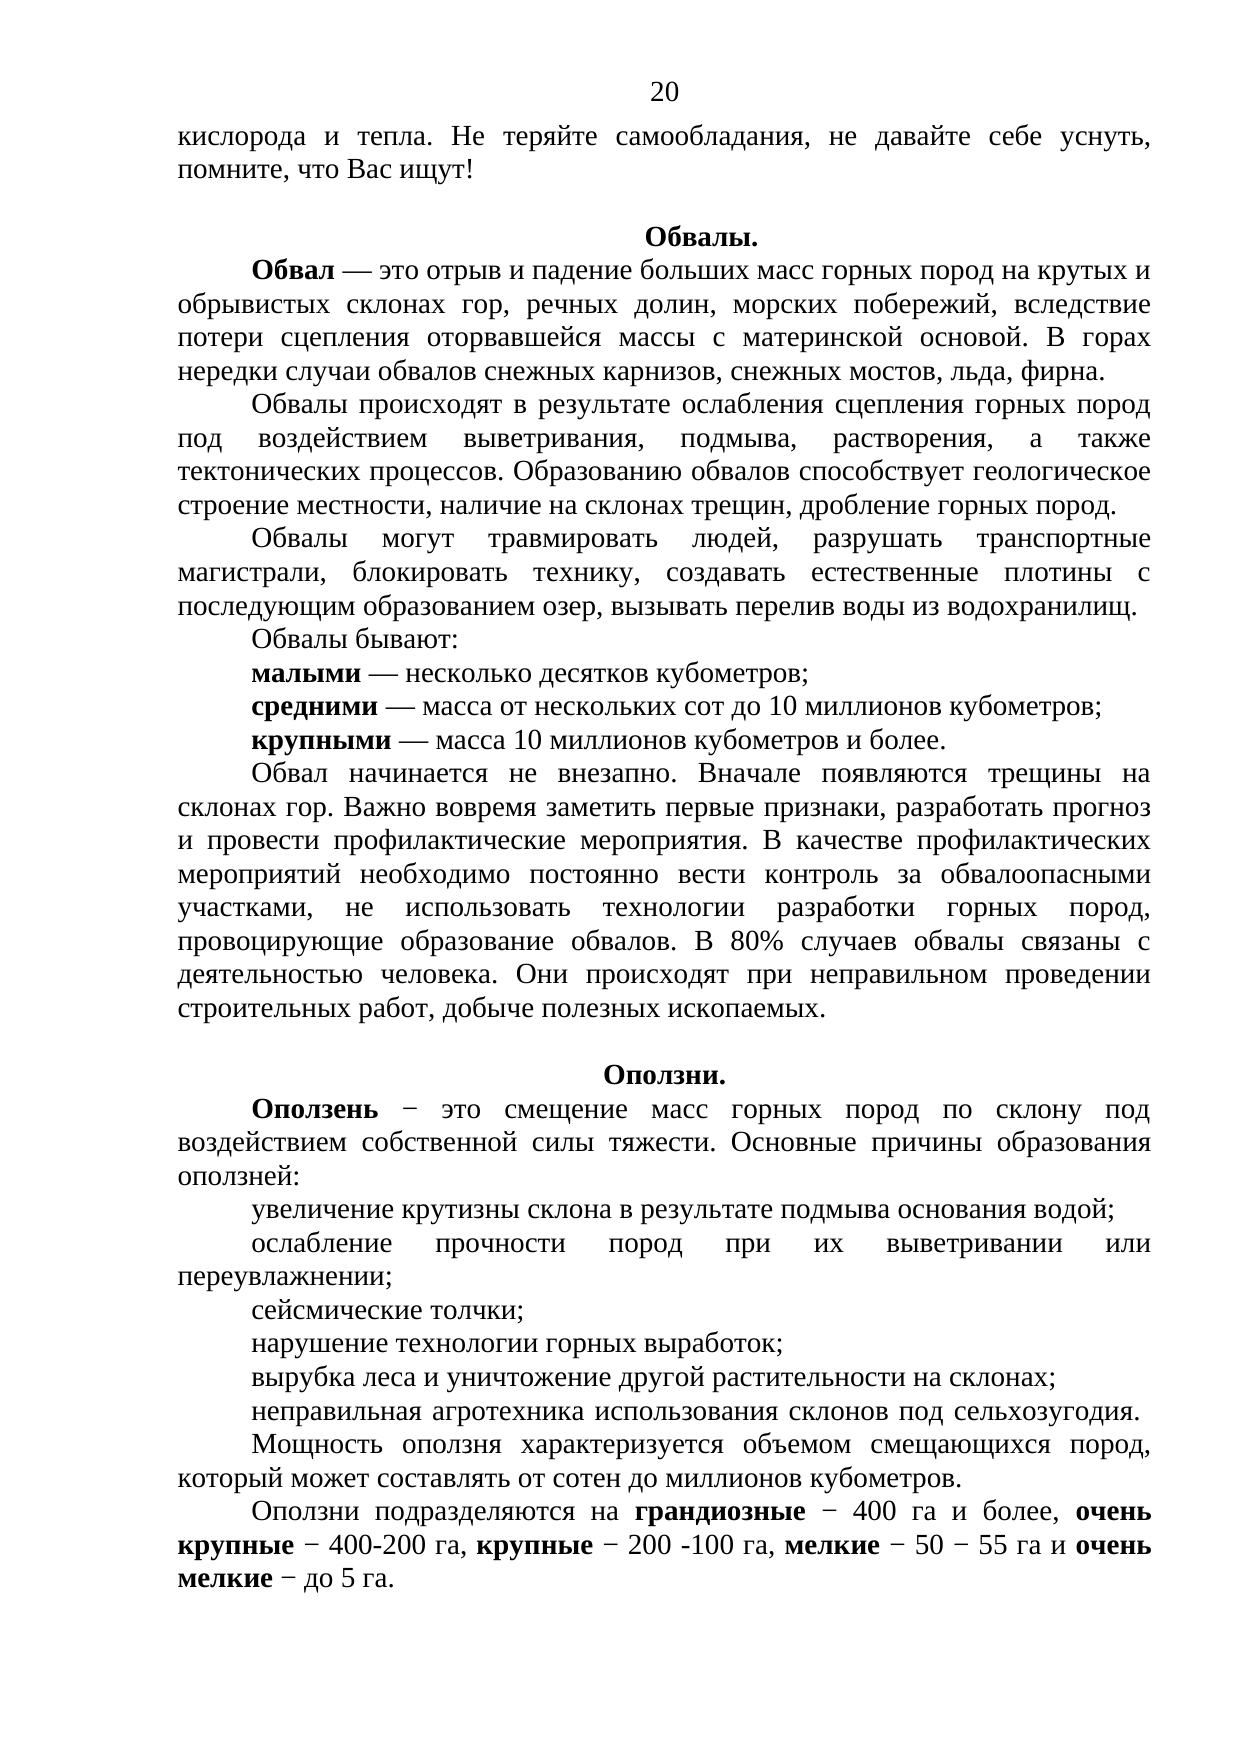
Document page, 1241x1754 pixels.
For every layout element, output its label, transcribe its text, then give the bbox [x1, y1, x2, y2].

text вырубка леса и уничтожение другой растительности на склонах; [177, 1359, 1152, 1393]
text Оползни подразделяются на грандиозные − 400 га и более, очень крупные − 400-200 га, крупные − 200 -100 га, мелкие − 50 − 55 га и очень мелкие − до 5 га. [177, 1493, 1152, 1594]
text Обвалы бывают: [177, 621, 1152, 655]
text Обвалы. [177, 219, 1152, 252]
text Оползни. [177, 1057, 1152, 1091]
text малыми — несколько десятков кубометров; [177, 655, 1152, 688]
text сейсмические толчки; [177, 1292, 1152, 1326]
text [177, 118, 1152, 185]
text Обвалы происходят в результате ослабления сцепления горных пород под воздействием выветривания, подмыва, растворения, а также тектонических процессов. Образованию обвалов способствует геологическое строение местности, наличие на склонах трещин, дробление горных пород. [177, 386, 1152, 521]
text увеличение крутизны склона в результате подмыва основания водой; [177, 1191, 1152, 1225]
text ослабление прочности пород при их выветривании или переувлажнении; [177, 1225, 1152, 1292]
text неправильная агротехника использования склонов под сельхозугодия. Мощность оползня характеризуется объемом смещающихся пород, который может составлять от сотен до миллионов кубометров. [177, 1393, 1152, 1493]
text Обвалы могут травмировать людей, разрушать транспортные магистрали, блокировать технику, создавать естественные плотины с последующим образованием озер, вызывать перелив воды из водохранилищ. [177, 521, 1152, 621]
text Оползень − это смещение масс горных пород по склону под воздействием собственной силы тяжести. Основные причины образования оползней: [177, 1091, 1152, 1191]
text Обвал начинается не внезапно. Вначале появляются трещины на склонах гор. Важно вовремя заметить первые признаки, разработать прогноз и провести профилактические мероприятия. В качестве профилактических мероприятий необходимо постоянно вести контроль за обвалоопасными участками, не использовать технологии разработки горных пород, провоцирующие образование обвалов. В 80% случаев обвалы связаны с деятельностью человека. Они происходят при неправильном проведении строительных работ, добыче полезных ископаемых. [177, 755, 1152, 1024]
text средними — масса от нескольких сот до 10 миллионов кубометров; [177, 688, 1152, 722]
text крупными — масса 10 миллионов кубометров и более. [177, 722, 1152, 755]
text Обвал — это отрыв и падение больших масс горных пород на крутых и обрывистых склонах гор, речных долин, морских побережий, вследствие потери сцепления оторвавшейся массы с материнской основой. В горах нередки случаи обвалов снежных карнизов, снежных мостов, льда, фирна. [177, 252, 1152, 386]
text нарушение технологии горных выработок; [177, 1326, 1152, 1359]
